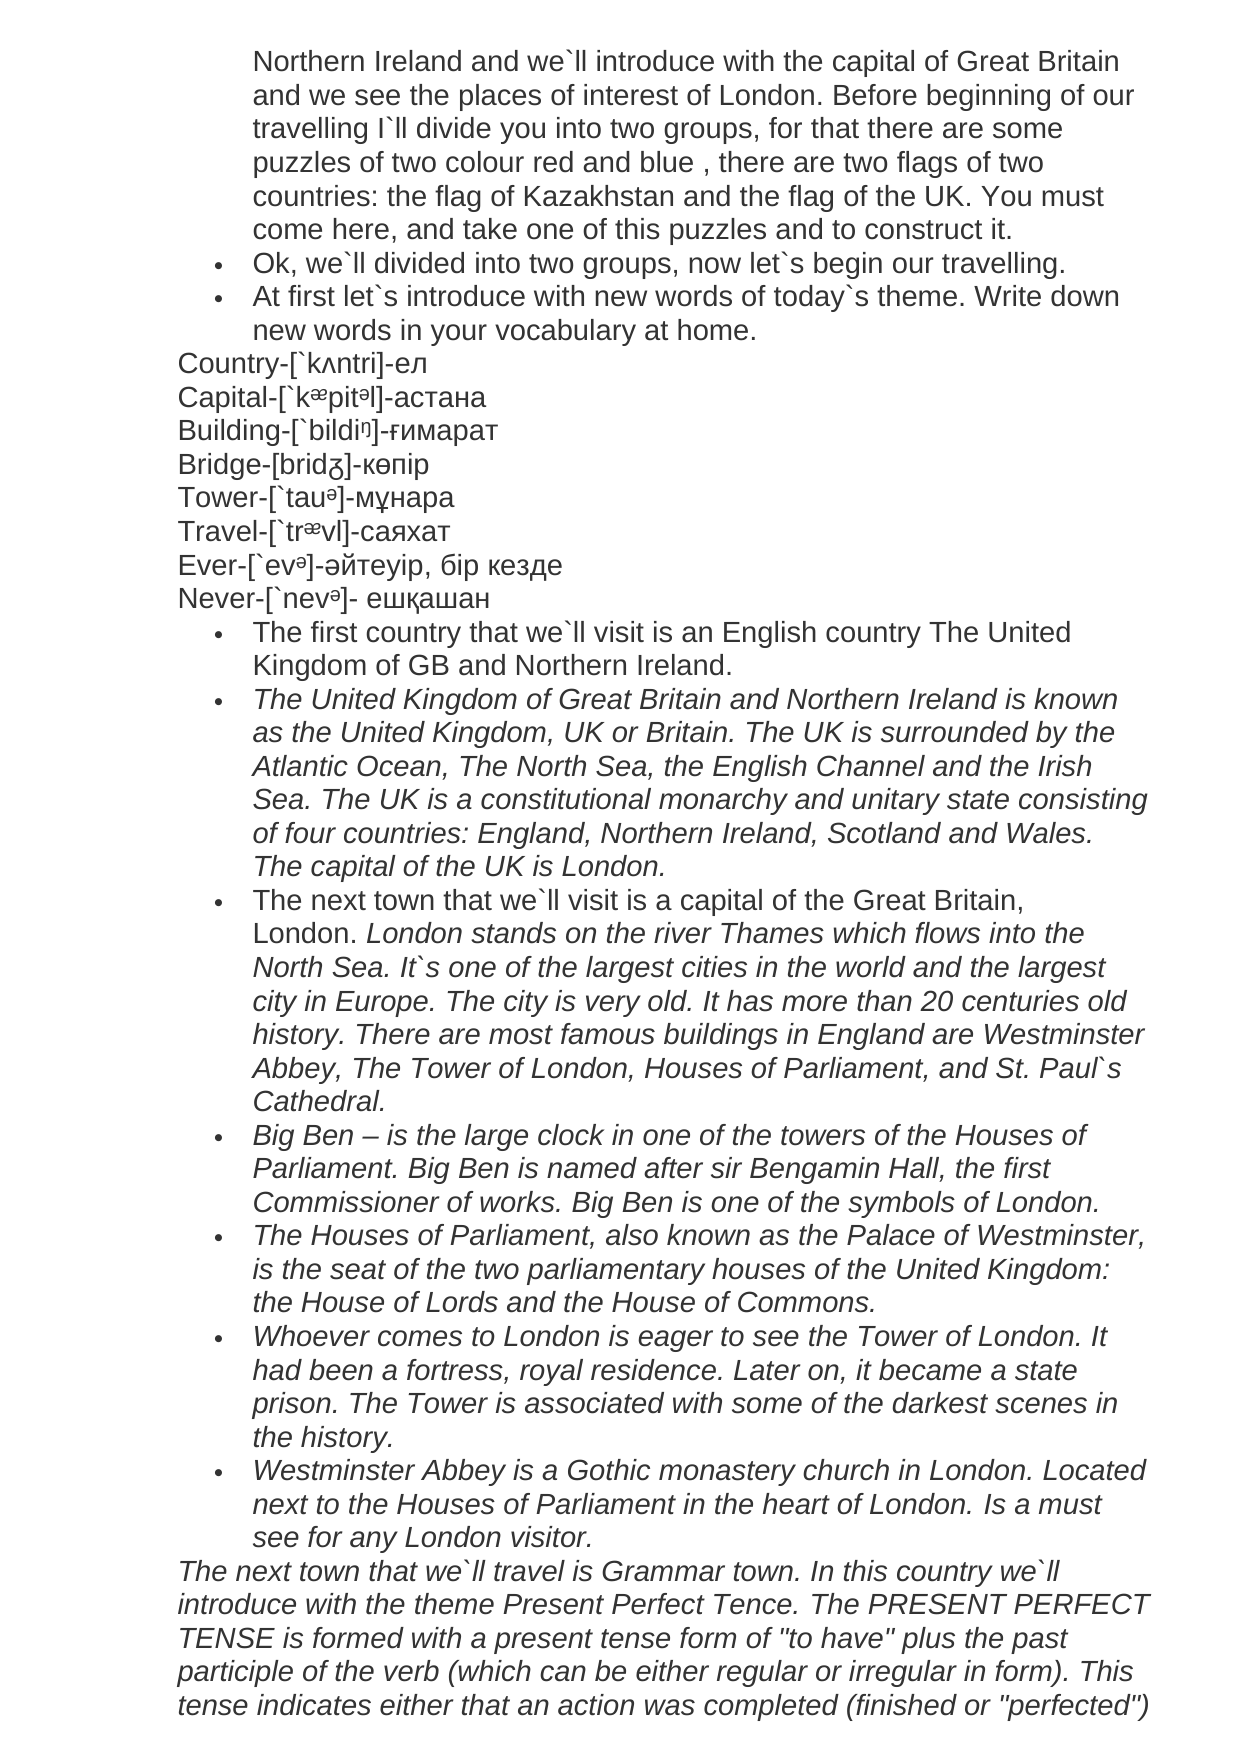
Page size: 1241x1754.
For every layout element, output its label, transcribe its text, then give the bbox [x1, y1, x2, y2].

text Travel-[`trᵆvl]-саяхат [177, 514, 1152, 547]
list Whoever comes to London is eager to see the Tower of London. It had been a fortress, royal residence. Later on, it became a state prison. The Tower is associated with some of the darkest scenes in the history. [215, 1319, 1152, 1453]
list The Houses of Parliament, also known as the Palace of Westminster, is the seat of the two parliamentary houses of the United Kingdom: the House of Lords and the House of Commons. [215, 1218, 1152, 1319]
text Never-[`nevᵊ]- ешқашан [177, 581, 1152, 614]
text Tower-[`tauᵊ]-мұнара [177, 480, 1152, 514]
list The next town that we`ll visit is a capital of the Great Britain, London. London stands on the river Thames which flows into the North Sea. It`s one of the largest cities in the world and the largest city in Europe. The city is very old. It has more than 20 centuries old history. There are most famous buildings in England are Westminster Abbey, The Tower of London, Houses of Parliament, and St. Paul`s Cathedral. [215, 883, 1152, 1118]
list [215, 44, 1152, 246]
list At first let`s introduce with new words of today`s theme. Write down new words in your vocabulary at home. [215, 279, 1152, 346]
list The United Kingdom of Great Britain and Northern Ireland is known as the United Kingdom, UK or Britain. The UK is surrounded by the Atlantic Ocean, The North Sea, the English Channel and the Irish Sea. The UK is a constitutional monarchy and unitary state consisting of four countries: England, Northern Ireland, Scotland and Wales. The capital of the UK is London. [215, 682, 1152, 883]
text Capital-[`kᵆpitᵊl]-астана [177, 380, 1152, 413]
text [177, 1554, 1152, 1721]
text Country-[`kᴧntri]-ел [177, 346, 1152, 380]
text Bridge-[bridᵹ]-көпір [177, 447, 1152, 480]
list Westminster Abbey is a Gothic monastery church in London. Located next to the Houses of Parliament in the heart of London. Is a must see for any London visitor. [215, 1453, 1152, 1554]
text Ever-[`evᵊ]-әйтеуір, бір кезде [177, 547, 1152, 581]
list The first country that we`ll visit is an English country The United Kingdom of GB and Northern Ireland. [215, 614, 1152, 682]
text Building-[`bildiᵑ]-ғимарат [177, 413, 1152, 447]
list Big Ben – is the large clock in one of the towers of the Houses of Parliament. Big Ben is named after sir Bengamin Hall, the first Commissioner of works. Big Ben is one of the symbols of London. [215, 1118, 1152, 1218]
list Ok, we`ll divided into two groups, now let`s begin our travelling. [215, 246, 1152, 279]
